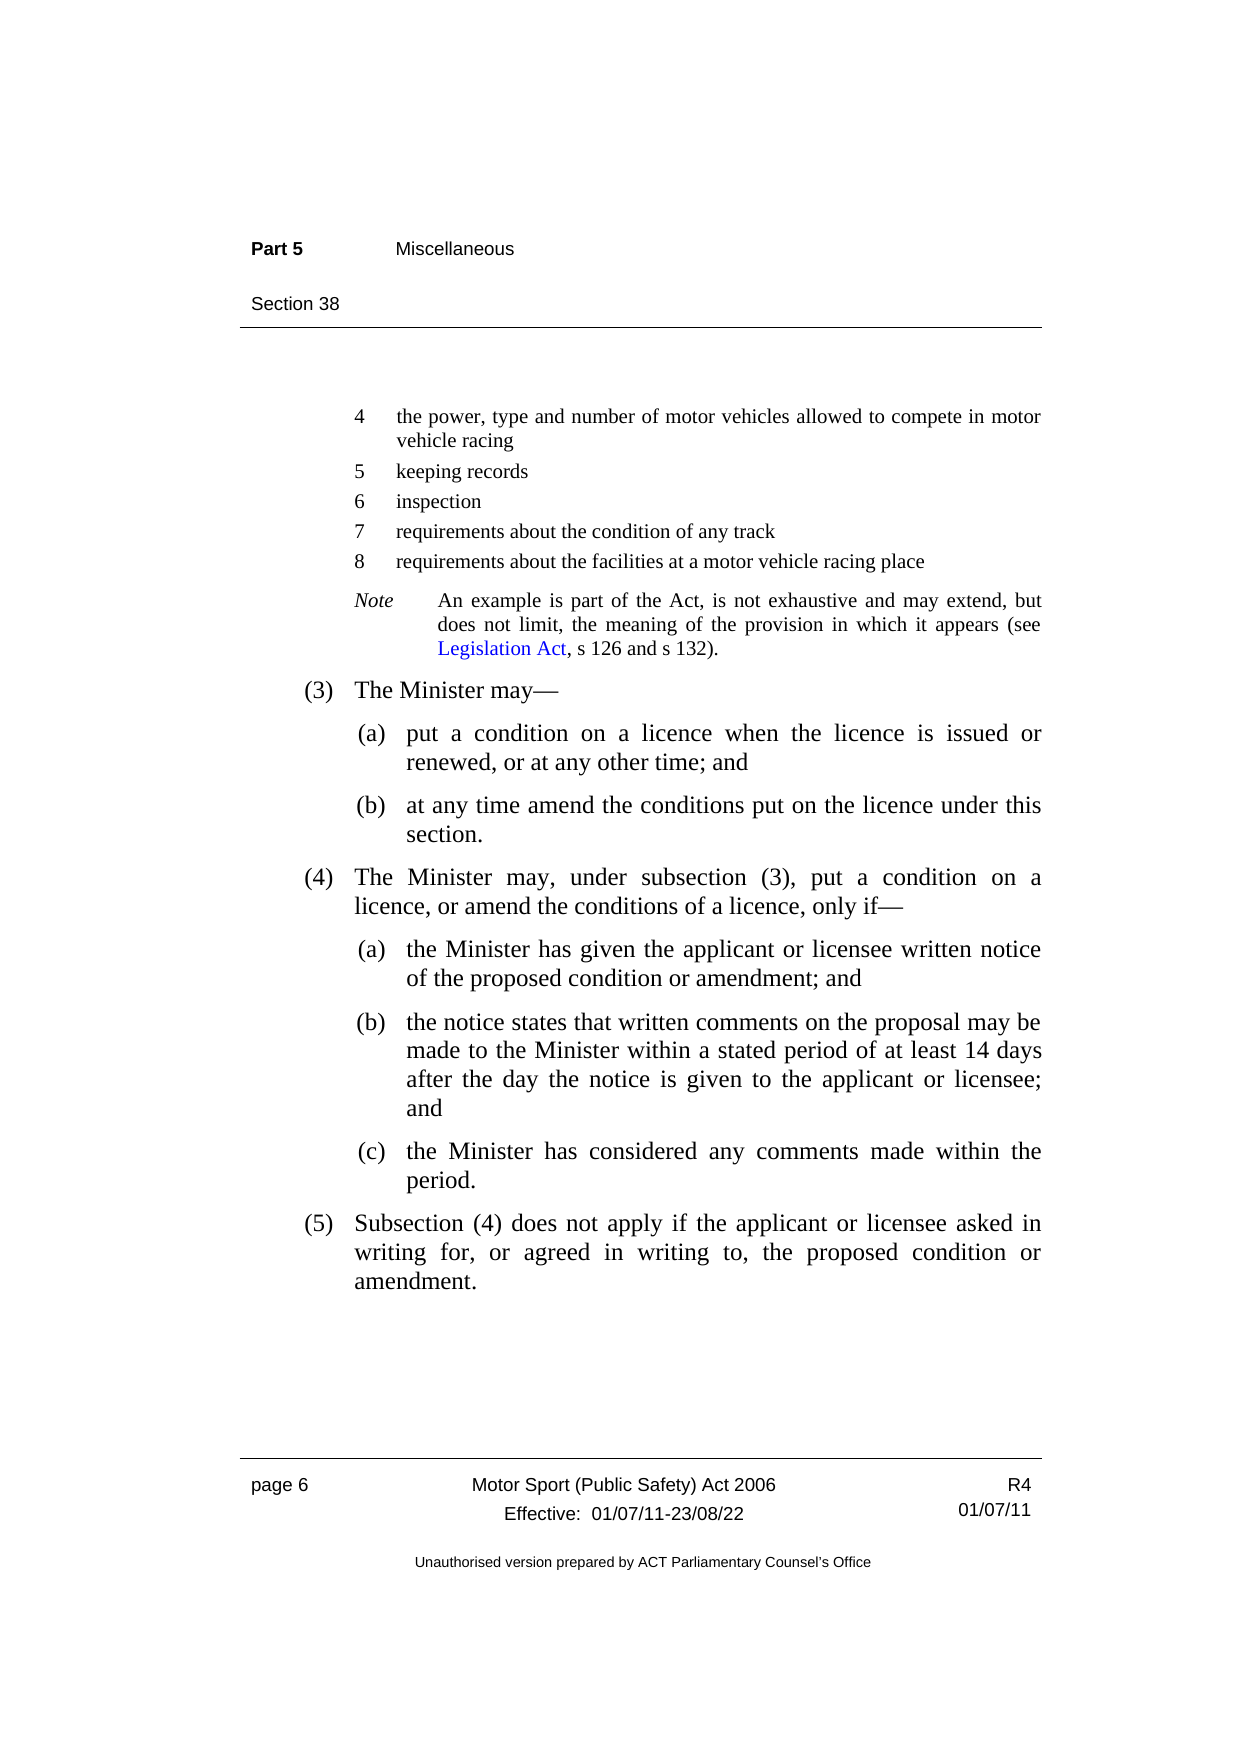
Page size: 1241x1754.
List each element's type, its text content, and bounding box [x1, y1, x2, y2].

text (b) the notice states that written comments on the proposal may be made to the Minister within a stated period of at least 14 days after the day the notice is given to the applicant or licensee; and [239, 1007, 1042, 1122]
text (c) the Minister has considered any comments made within the period. [239, 1136, 1042, 1194]
text 6 inspection [354, 489, 1042, 513]
text 5 keeping records [354, 458, 1042, 483]
text (4) The Minister may, under subsection (3), put a condition on a licence, or amend the conditions of a licence, only if— [239, 862, 1042, 920]
text 7 requirements about the condition of any track [354, 519, 1042, 543]
text 8 requirements about the facilities at a motor vehicle racing place [354, 549, 1042, 573]
text Note An example is part of the Act, is not exhaustive and may extend, but does not limit, the meaning of the provision in which it appears (see Legislation Act, s 126 and s 132). [354, 588, 1042, 660]
text (b) at any time amend the conditions put on the licence under this section. [239, 790, 1042, 848]
text (a) the Minister has given the applicant or licensee written notice of the proposed condition or amendment; and [239, 934, 1042, 992]
text (a) put a condition on a licence when the licence is issued or renewed, or at any other time; and [239, 718, 1042, 776]
text (5) Subsection (4) does not apply if the applicant or licensee asked in writing for, or agreed in writing to, the proposed condition or amendment. [239, 1208, 1042, 1294]
text (3) The Minister may— [239, 675, 1042, 704]
text 4 the power, type and number of motor vehicles allowed to compete in motor vehicle racing [354, 404, 1042, 452]
